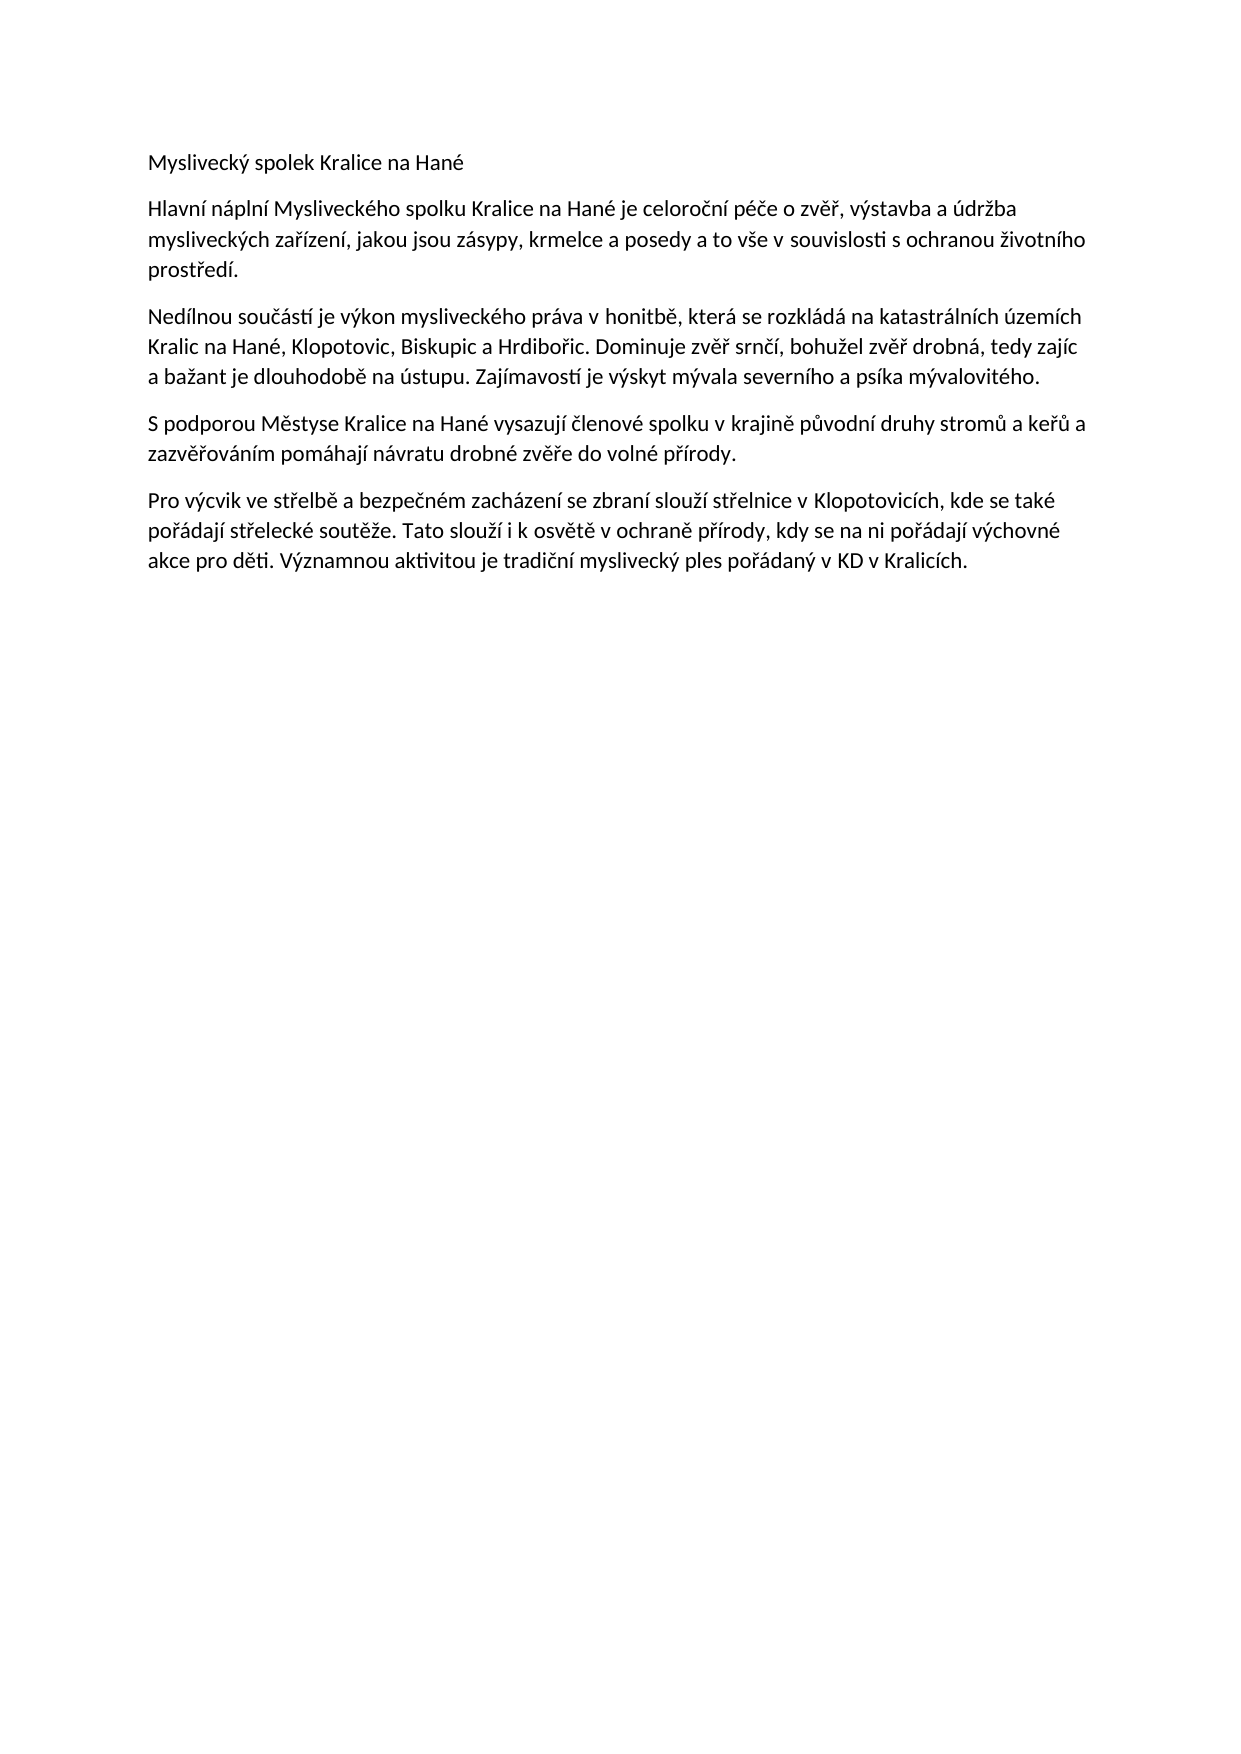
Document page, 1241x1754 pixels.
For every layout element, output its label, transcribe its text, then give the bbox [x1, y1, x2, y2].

text S podporou Městyse Kralice na Hané vysazují členové spolku v krajině původní druhy stromů a keřů a zazvěřováním pomáhají návratu drobné zvěře do volné přírody. [148, 409, 1093, 467]
text Hlavní náplní Mysliveckého spolku Kralice na Hané je celoroční péče o zvěř, výstavba a údržba mysliveckých zařízení, jakou jsou zásypy, krmelce a posedy a to vše v souvislosti s ochranou životního prostředí. [148, 194, 1093, 283]
text Myslivecký spolek Kralice na Hané [148, 148, 1093, 176]
text Pro výcvik ve střelbě a bezpečném zacházení se zbraní slouží střelnice v Klopotovicích, kde se také pořádají střelecké soutěže. Tato slouží i k osvětě v ochraně přírody, kdy se na ni pořádají výchovné akce pro děti. Významnou aktivitou je tradiční myslivecký ples pořádaný v KD v Kralicích. [148, 486, 1093, 574]
text Nedílnou součástí je výkon mysliveckého práva v honitbě, která se rozkládá na katastrálních územích Kralic na Hané, Klopotovic, Biskupic a Hrdibořic. Dominuje zvěř srnčí, bohužel zvěř drobná, tedy zajíc a bažant je dlouhodobě na ústupu. Zajímavostí je výskyt mývala severního a psíka mývalovitého. [148, 302, 1093, 390]
